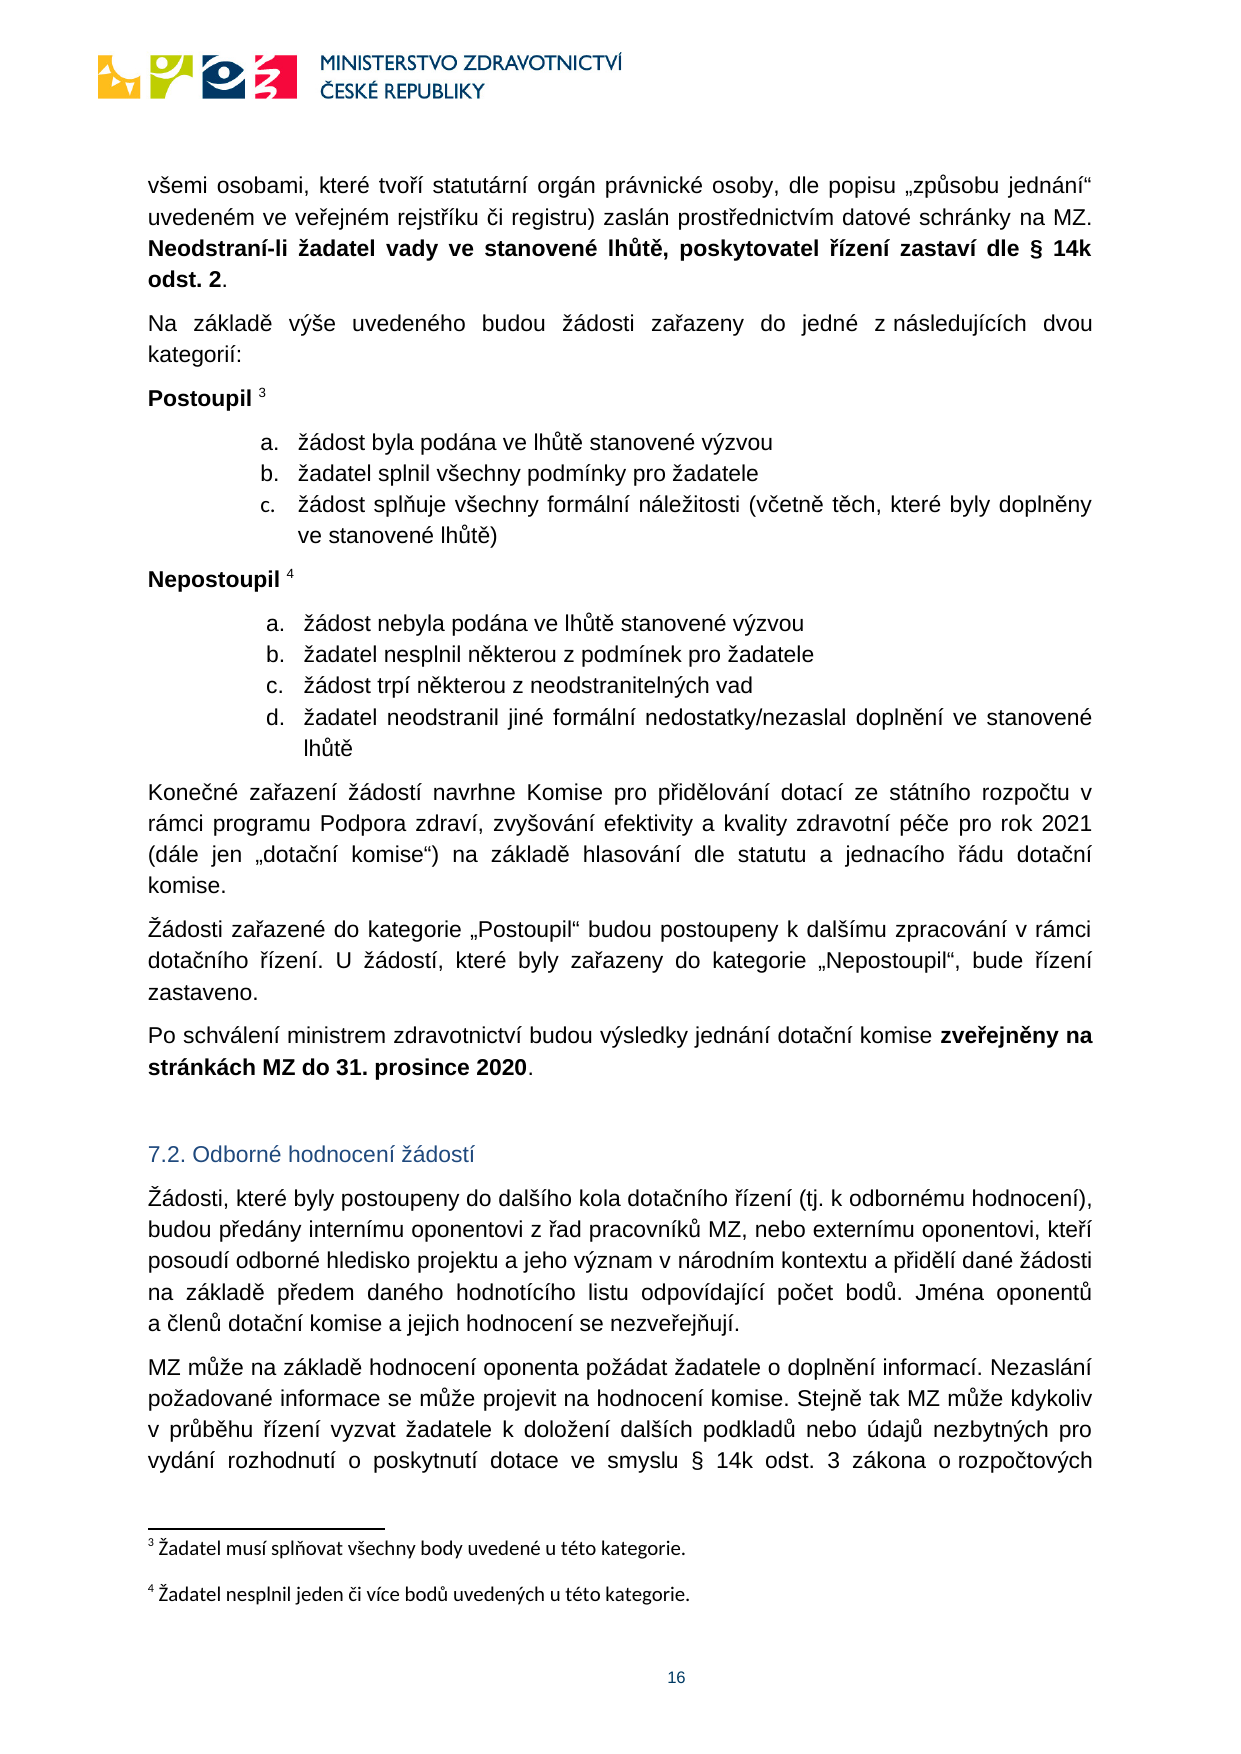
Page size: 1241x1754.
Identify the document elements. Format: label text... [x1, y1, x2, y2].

text Na základě výše uvedeného budou žádosti zařazeny do jedné z následujících dvou kategorií: [148, 306, 1093, 369]
list žádost trpí některou z neodstranitelných vad [266, 669, 1093, 700]
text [148, 169, 1093, 294]
text Žádosti, které byly postoupeny do dalšího kola dotačního řízení (tj. k odbornému hodnocení), budou předány internímu oponentovi z řad pracovníků MZ, nebo externímu oponentovi, kteří posoudí odborné hledisko projektu a jeho význam v národním kontextu a přidělí dané žádosti na základě předem daného hodnotícího listu odpovídající počet bodů. Jména oponentů a členů dotační komise a jejich hodnocení se nezveřejňují. [148, 1181, 1093, 1337]
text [148, 1350, 1093, 1475]
list žádost byla podána ve lhůtě stanovené výzvou [260, 425, 1093, 456]
text Konečné zařazení žádostí navrhne Komise pro přidělování dotací ze státního rozpočtu v rámci programu Podpora zdraví, zvyšování efektivity a kvality zdravotní péče pro rok 2021 (dále jen „dotační komise“) na základě hlasování dle statutu a jednacího řádu dotační komise. [148, 775, 1093, 900]
list žadatel nesplnil některou z podmínek pro žadatele [266, 637, 1093, 669]
list žádost splňuje všechny formální náležitosti (včetně těch, které byly doplněny ve stanovené lhůtě) [260, 487, 1093, 550]
text 7.2. Odborné hodnocení žádostí [148, 1137, 1093, 1169]
list žadatel splnil všechny podmínky pro žadatele [260, 456, 1093, 487]
picture [98, 51, 622, 99]
text Po schválení ministrem zdravotnictví budou výsledky jednání dotační komise zveřejněny na stránkách MZ do 31. prosince 2020. [148, 1019, 1093, 1081]
text Nepostoupil [148, 562, 1093, 594]
text Žádosti zařazené do kategorie „Postoupil“ budou postoupeny k dalšímu zpracování v rámci dotačního řízení. U žádostí, které byly zařazeny do kategorie „Nepostoupil“, bude řízení zastaveno. [148, 912, 1093, 1006]
text Postoupil [148, 381, 1093, 412]
list žádost nebyla podána ve lhůtě stanovené výzvou [266, 606, 1093, 637]
list žadatel neodstranil jiné formální nedostatky/nezaslal doplnění ve stanovené lhůtě [266, 700, 1093, 762]
